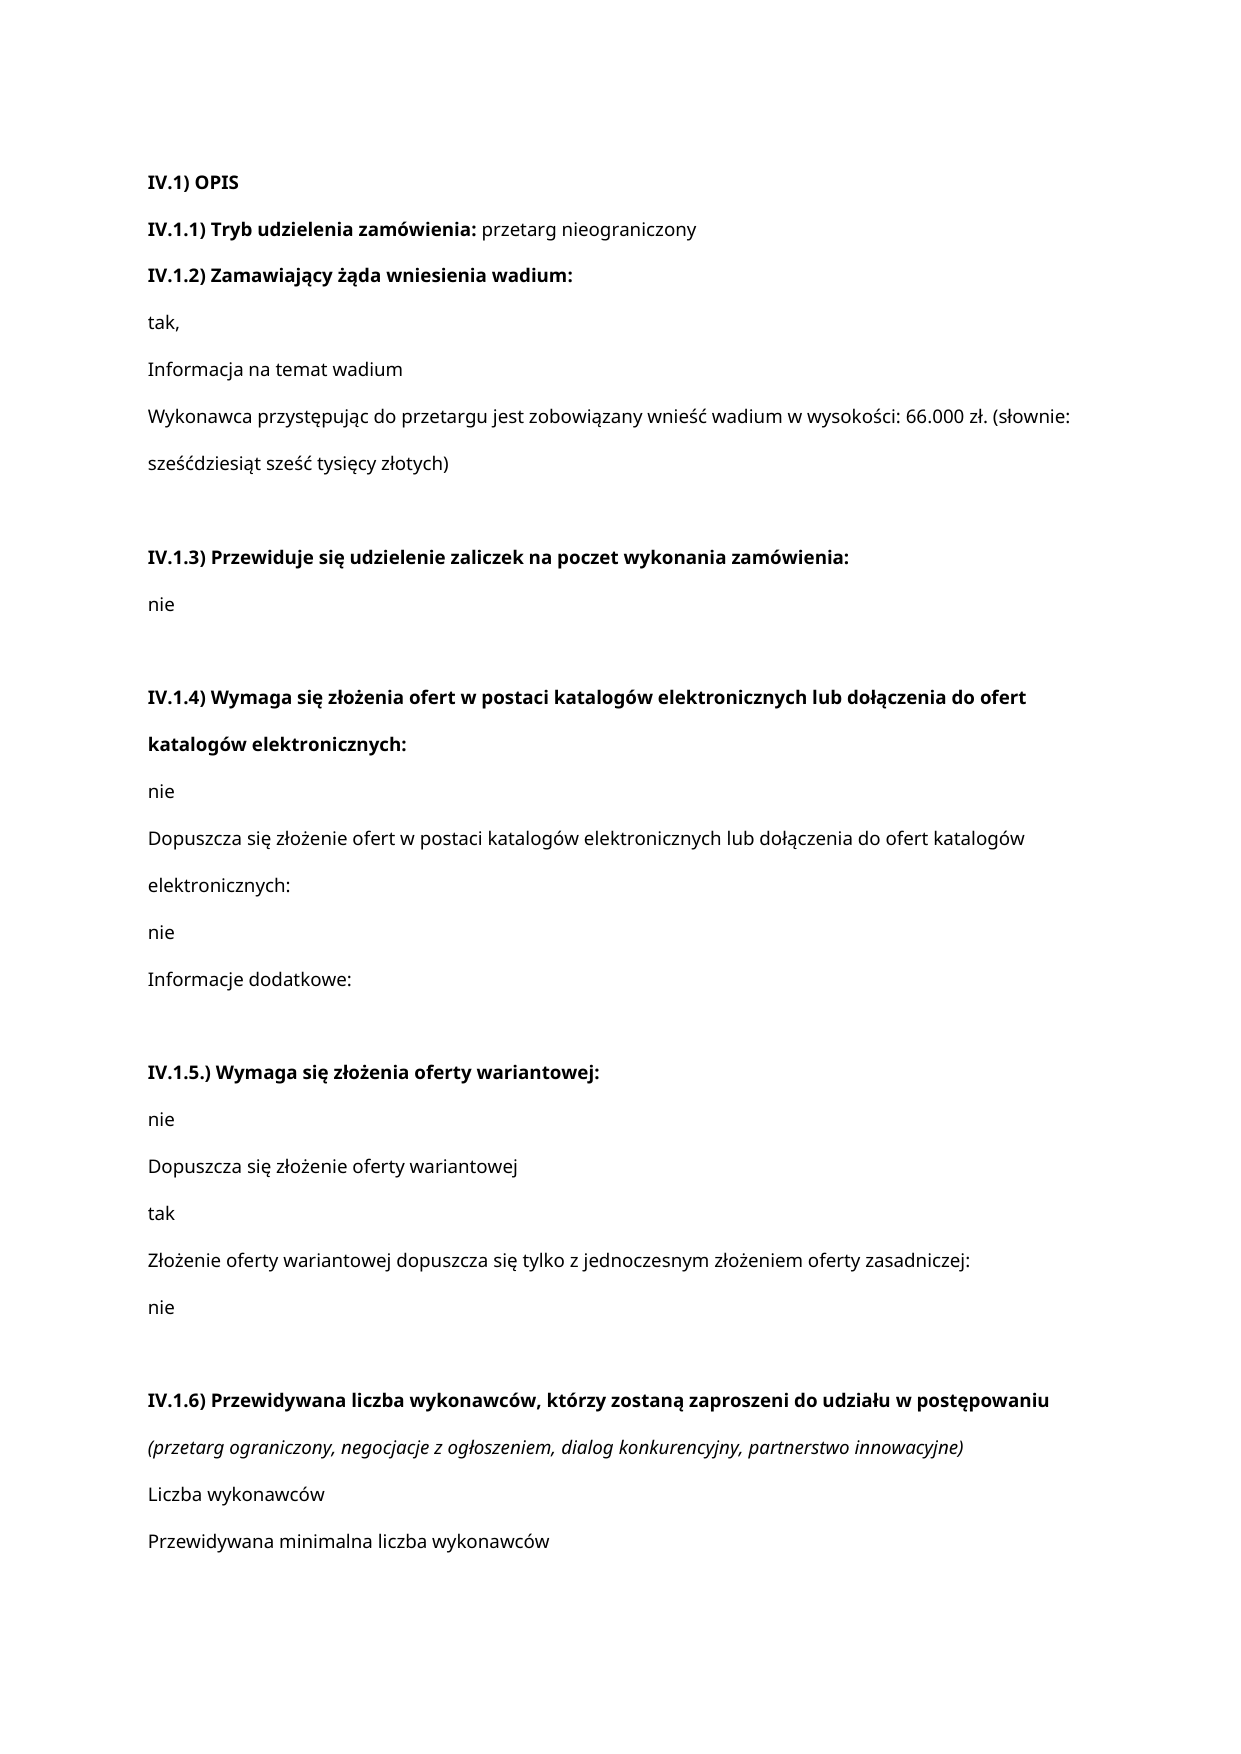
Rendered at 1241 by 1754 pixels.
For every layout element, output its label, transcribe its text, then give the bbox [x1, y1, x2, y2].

text IV.1) OPIS IV.1.1) Tryb udzielenia zamówienia: przetarg nieograniczony IV.1.2) Zamawiający żąda wniesienia wadium: [148, 148, 1093, 288]
text nie Dopuszcza się złożenie ofert w postaci katalogów elektronicznych lub dołączenia do ofert katalogów elektronicznych: nie Informacje dodatkowe: [148, 757, 1093, 991]
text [148, 1460, 1093, 1554]
text IV.1.3) Przewiduje się udzielenie zaliczek na poczet wykonania zamówienia: [148, 476, 1093, 569]
text tak, Informacja na temat wadium Wykonawca przystępując do przetargu jest zobowiązany wnieść wadium w wysokości: 66.000 zł. (słownie: sześćdziesiąt sześć tysięcy złotych) [148, 288, 1093, 476]
text IV.1.5.) Wymaga się złożenia oferty wariantowej: [148, 991, 1093, 1085]
text nie Dopuszcza się złożenie oferty wariantowej tak Złożenie oferty wariantowej dopuszcza się tylko z jednoczesnym złożeniem oferty zasadniczej: nie [148, 1085, 1093, 1319]
text nie [148, 569, 1093, 616]
text IV.1.6) Przewidywana liczba wykonawców, którzy zostaną zaproszeni do udziału w postępowaniu (przetarg ograniczony, negocjacje z ogłoszeniem, dialog konkurencyjny, partnerstwo innowacyjne) [148, 1319, 1093, 1460]
text IV.1.4) Wymaga się złożenia ofert w postaci katalogów elektronicznych lub dołączenia do ofert katalogów elektronicznych: [148, 616, 1093, 757]
